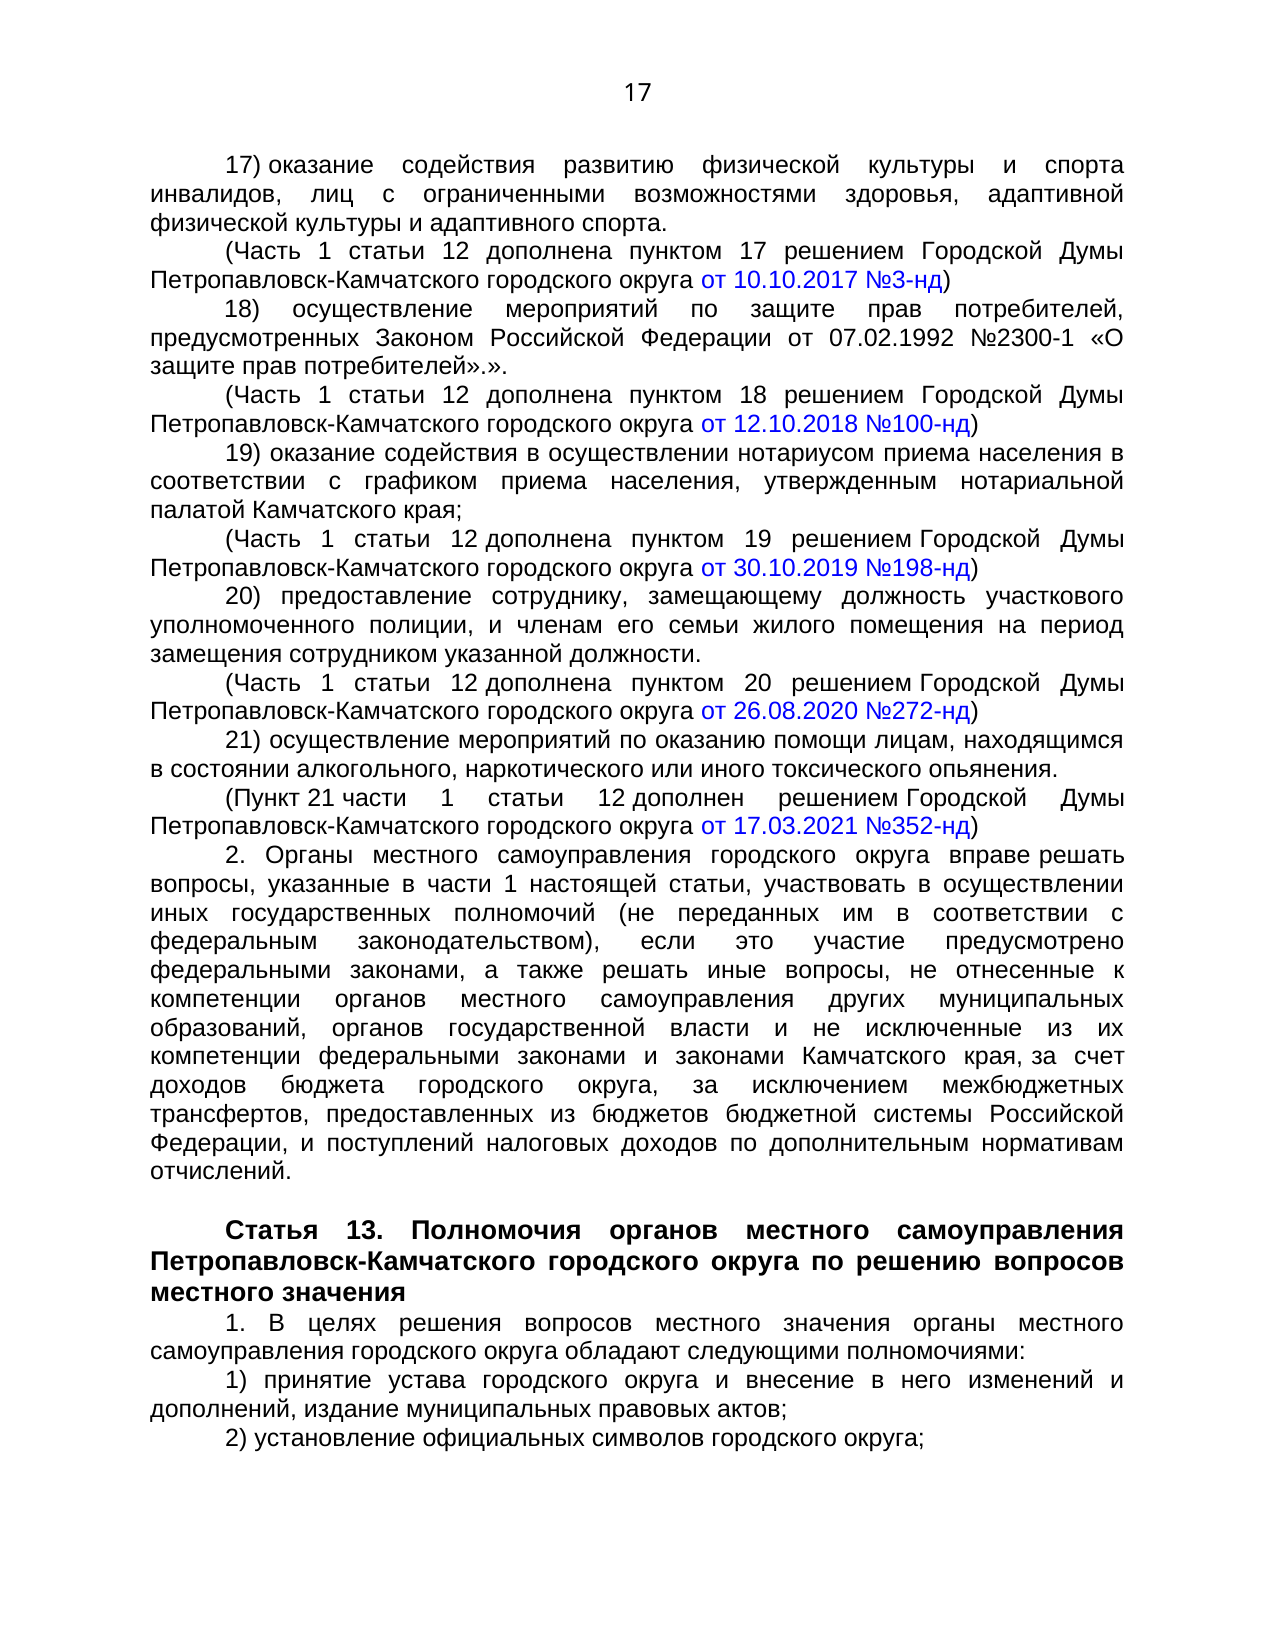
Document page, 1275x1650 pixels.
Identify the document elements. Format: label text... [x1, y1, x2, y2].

text (Часть 1 статьи 12 дополнена пунктом 19 решением Городской Думы Петропавловск-Камчатского городского округа от 30.10.2019 №198-нд) [150, 524, 1125, 581]
text (Часть 1 статьи 12 дополнена пунктом 18 решением Городской Думы Петропавловск-Камчатского городского округа от 12.10.2018 №100-нд) [150, 380, 1125, 437]
text 20) предоставление сотруднику, замещающему должность участкового уполномоченного полиции, и членам его семьи жилого помещения на период замещения сотрудником указанной должности. [150, 581, 1125, 667]
text (Пункт 21 части 1 статьи 12 дополнен решением Городской Думы Петропавловск-Камчатского городского округа от 17.03.2021 №352-нд) [150, 782, 1125, 840]
text (Часть 1 статьи 12 дополнена пунктом 20 решением Городской Думы Петропавловск-Камчатского городского округа от 26.08.2020 №272-нд) [150, 667, 1125, 725]
text 2) установление официальных символов городского округа; [150, 1422, 1125, 1451]
text 19) оказание содействия в осуществлении нотариусом приема населения в соответствии с графиком приема населения, утвержденным нотариальной палатой Камчатского края; [150, 437, 1125, 524]
text 21) осуществление мероприятий по оказанию помощи лицам, находящимся в состоянии алкогольного, наркотического или иного токсического опьянения. [150, 725, 1125, 782]
text 1. В целях решения вопросов местного значения органы местного самоуправления городского округа обладают следующими полномочиями: [150, 1307, 1125, 1365]
text 1) принятие устава городского округа и внесение в него изменений и дополнений, издание муниципальных правовых актов; [150, 1365, 1125, 1422]
text (Часть 1 статьи 12 дополнена пунктом 17 решением Городской Думы Петропавловск-Камчатского городского округа от 10.10.2017 №3-нд) [150, 236, 1125, 294]
text 17) оказание содействия развитию физической культуры и спорта инвалидов, лиц с ограниченными возможностями здоровья, адаптивной физической культуры и адаптивного спорта. [150, 150, 1125, 236]
text 18) осуществление мероприятий по защите прав потребителей, предусмотренных Законом Российской Федерации от 07.02.1992 №2300-1 «О защите прав потребителей».». [150, 294, 1125, 380]
text Статья 13. Полномочия органов местного самоуправления Петропавловск-Камчатского городского округа по решению вопросов местного значения [150, 1214, 1125, 1307]
text 2. Органы местного самоуправления городского округа вправе решать вопросы, указанные в части 1 настоящей статьи, участвовать в осуществлении иных государственных полномочий (не переданных им в соответствии с федеральным законодательством), если это участие предусмотрено федеральными законами, а также решать иные вопросы, не отнесенные к компетенции органов местного самоуправления других муниципальных образований, органов государственной власти и не исключенные из их компетенции федеральными законами и законами Камчатского края, за счет доходов бюджета городского округа, за исключением межбюджетных трансфертов, предоставленных из бюджетов бюджетной системы Российской Федерации, и поступлений налоговых доходов по дополнительным нормативам отчислений. [150, 840, 1125, 1185]
